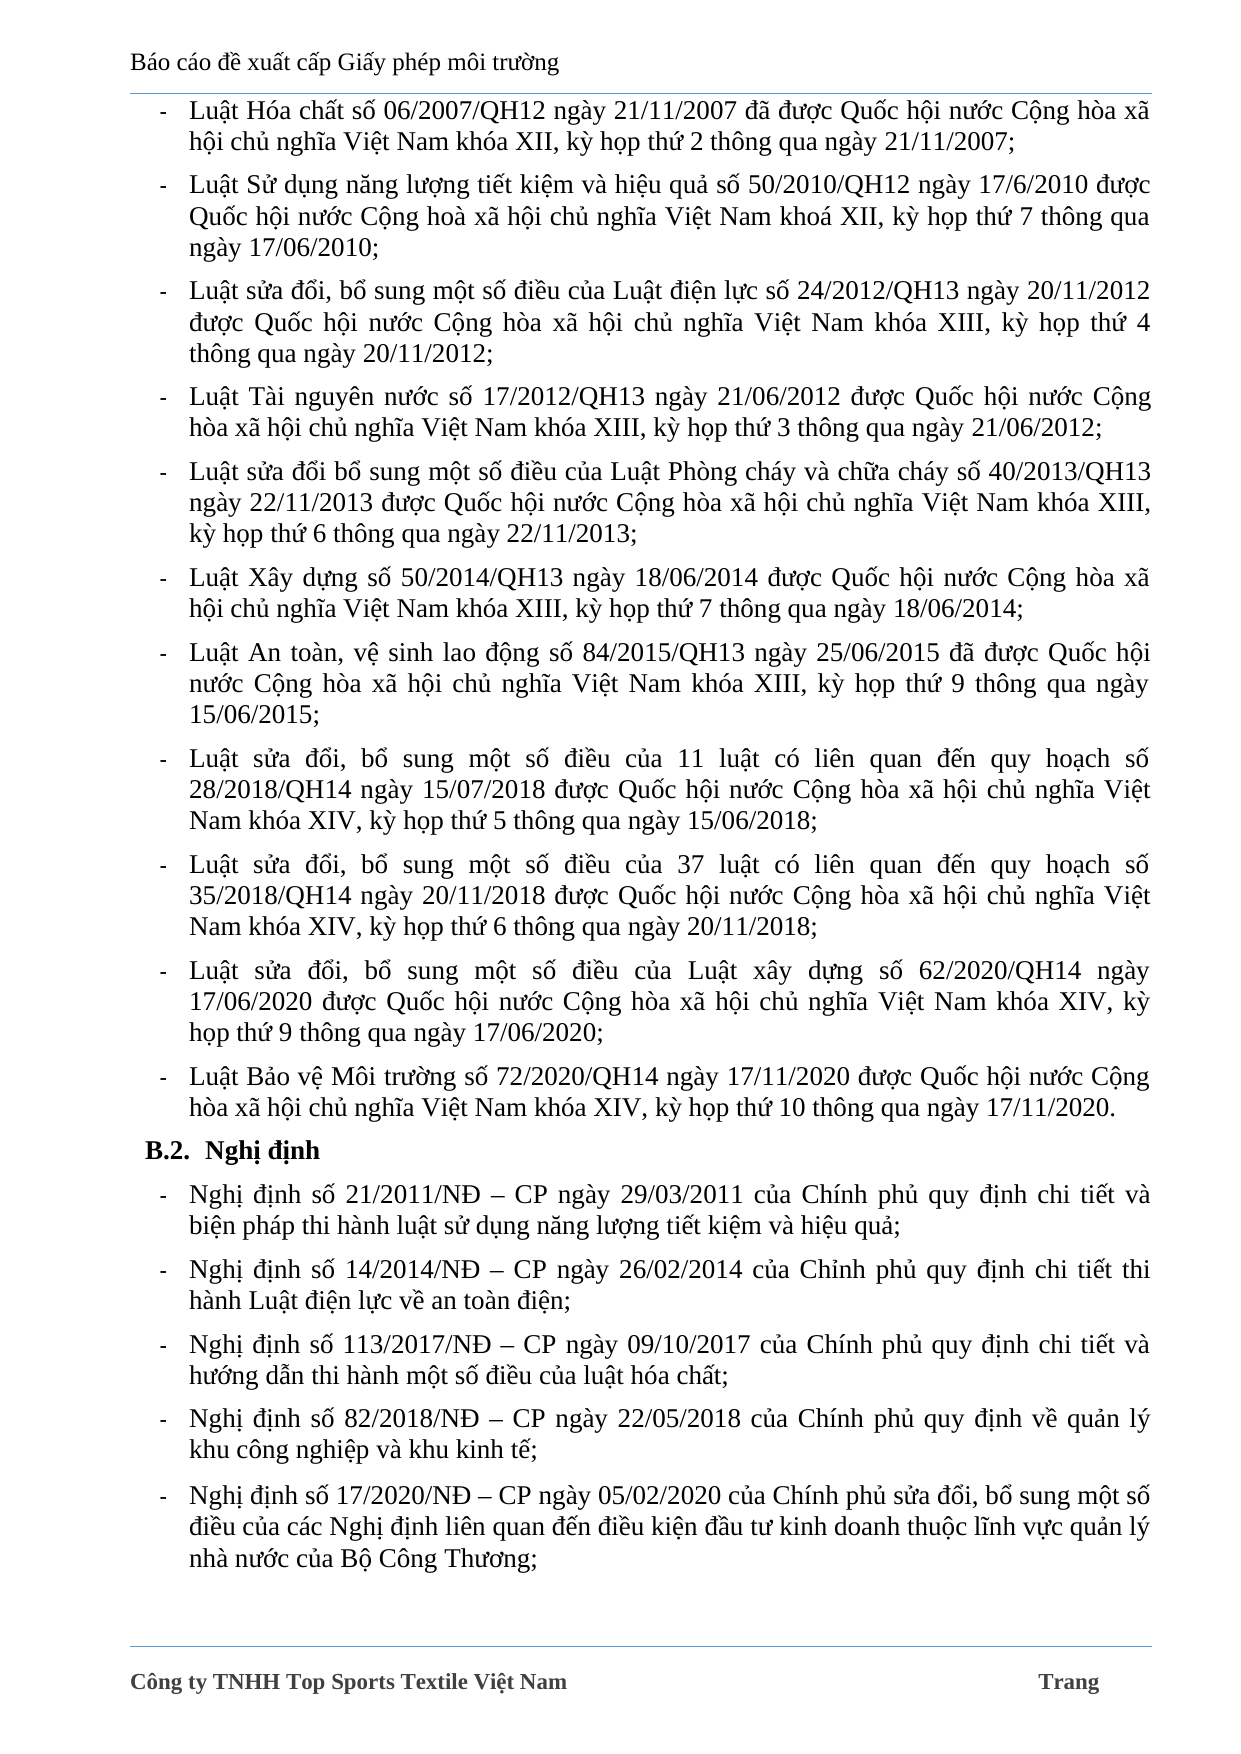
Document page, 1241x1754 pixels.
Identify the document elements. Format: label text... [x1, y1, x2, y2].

list Nghị định số 14/2014/NĐ – CP ngày 26/02/2014 của Chỉnh phủ quy định chi tiết thi hành Luật điện lực về an toàn điện; [159, 1253, 1152, 1315]
list Nghị định số 21/2011/NĐ – CP ngày 29/03/2011 của Chính phủ quy định chi tiết và biện pháp thi hành luật sử dụng năng lượng tiết kiệm và hiệu quả; [159, 1178, 1152, 1240]
list Nghị định [145, 1134, 1152, 1166]
list Luật sửa đổi bổ sung một số điều của Luật Phòng cháy và chữa cháy số 40/2013/QH13 ngày 22/11/2013 được Quốc hội nước Cộng hòa xã hội chủ nghĩa Việt Nam khóa XIII, kỳ họp thứ 6 thông qua ngày 22/11/2013; [159, 455, 1152, 549]
list Luật sửa đổi, bổ sung một số điều của Luật điện lực số 24/2012/QH13 ngày 20/11/2012 được Quốc hội nước Cộng hòa xã hội chủ nghĩa Việt Nam khóa XIII, kỳ họp thứ 4 thông qua ngày 20/11/2012; [159, 274, 1152, 368]
list Luật Hóa chất số 06/2007/QH12 ngày 21/11/2007 đã được Quốc hội nước Cộng hòa xã hội chủ nghĩa Việt Nam khóa XII, kỳ họp thứ 2 thông qua ngày 21/11/2007; [159, 94, 1152, 156]
list Luật sửa đổi, bổ sung một số điều của 11 luật có liên quan đến quy hoạch số 28/2018/QH14 ngày 15/07/2018 được Quốc hội nước Cộng hòa xã hội chủ nghĩa Việt Nam khóa XIV, kỳ họp thứ 5 thông qua ngày 15/06/2018; [159, 742, 1152, 835]
list Nghị định số 113/2017/NĐ – CP ngày 09/10/2017 của Chính phủ quy định chi tiết và hướng dẫn thi hành một số điều của luật hóa chất; [159, 1328, 1152, 1390]
list Luật sửa đổi, bổ sung một số điều của 37 luật có liên quan đến quy hoạch số 35/2018/QH14 ngày 20/11/2018 được Quốc hội nước Cộng hòa xã hội chủ nghĩa Việt Nam khóa XIV, kỳ họp thứ 6 thông qua ngày 20/11/2018; [159, 848, 1152, 941]
list Nghị định số 17/2020/NĐ – CP ngày 05/02/2020 của Chính phủ sửa đổi, bổ sung một số điều của các Nghị định liên quan đến điều kiện đầu tư kinh doanh thuộc lĩnh vực quản lý nhà nước của Bộ Công Thương; [159, 1479, 1152, 1573]
list Luật Xây dựng số 50/2014/QH13 ngày 18/06/2014 được Quốc hội nước Cộng hòa xã hội chủ nghĩa Việt Nam khóa XIII, kỳ họp thứ 7 thông qua ngày 18/06/2014; [159, 561, 1152, 623]
list Luật Sử dụng năng lượng tiết kiệm và hiệu quả số 50/2010/QH12 ngày 17/6/2010 được Quốc hội nước Cộng hoà xã hội chủ nghĩa Việt Nam khoá XII, kỳ họp thứ 7 thông qua ngày 17/06/2010; [159, 168, 1152, 262]
list Luật An toàn, vệ sinh lao động số 84/2015/QH13 ngày 25/06/2015 đã được Quốc hội nước Cộng hòa xã hội chủ nghĩa Việt Nam khóa XIII, kỳ họp thứ 9 thông qua ngày 15/06/2015; [159, 636, 1152, 729]
list Nghị định số 82/2018/NĐ – CP ngày 22/05/2018 của Chính phủ quy định về quản lý khu công nghiệp và khu kinh tế; [159, 1402, 1152, 1465]
list Luật sửa đổi, bổ sung một số điều của Luật xây dựng số 62/2020/QH14 ngày 17/06/2020 được Quốc hội nước Cộng hòa xã hội chủ nghĩa Việt Nam khóa XIV, kỳ họp thứ 9 thông qua ngày 17/06/2020; [159, 954, 1152, 1047]
list Luật Tài nguyên nước số 17/2012/QH13 ngày 21/06/2012 được Quốc hội nước Cộng hòa xã hội chủ nghĩa Việt Nam khóa XIII, kỳ họp thứ 3 thông qua ngày 21/06/2012; [159, 380, 1152, 443]
list Luật Bảo vệ Môi trường số 72/2020/QH14 ngày 17/11/2020 được Quốc hội nước Cộng hòa xã hội chủ nghĩa Việt Nam khóa XIV, kỳ họp thứ 10 thông qua ngày 17/11/2020. [159, 1060, 1152, 1122]
